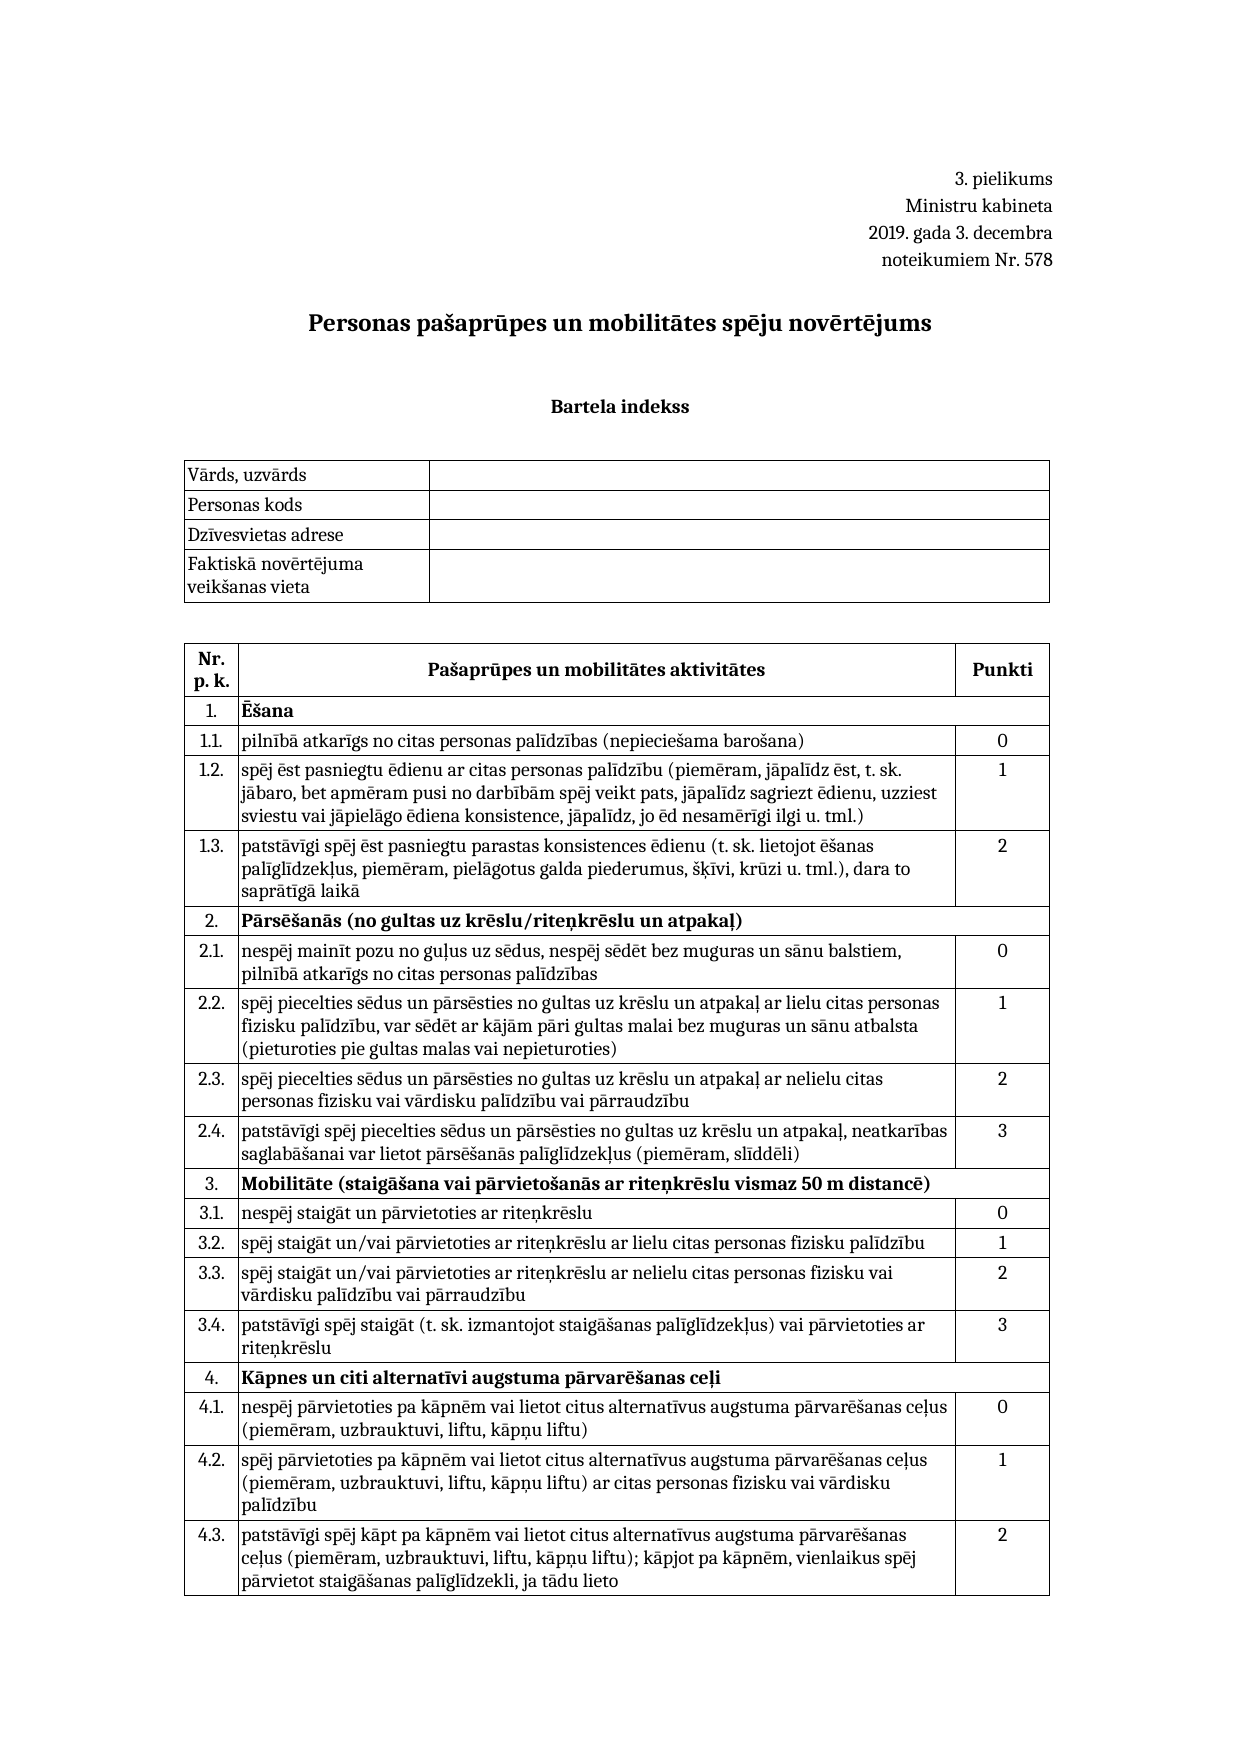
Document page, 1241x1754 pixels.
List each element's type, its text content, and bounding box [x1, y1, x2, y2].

table_cell 1 [956, 756, 1049, 830]
table_cell 2 [956, 1521, 1049, 1595]
table_cell Kāpnes un citi alternatīvi augstuma pārvarēšanas ceļi [239, 1363, 1049, 1392]
table_cell Personas kods [185, 491, 429, 519]
table_header Vārds, uzvārds [185, 461, 429, 490]
table_cell 2 [956, 831, 1049, 906]
table_cell 2 [956, 1258, 1049, 1310]
table_header Punkti [956, 644, 1049, 696]
table_cell 2.1. [185, 936, 238, 988]
table_cell spēj piecelties sēdus un pārsēsties no gultas uz krēslu un atpakaļ ar nelielu citas personas fizisku vai vārdisku palīdzību vai pārraudzību [239, 1064, 955, 1116]
table_cell 2.2. [185, 989, 238, 1063]
table_cell 0 [956, 1393, 1049, 1444]
table_cell 3.4. [185, 1311, 238, 1362]
table_cell Pārsēšanās (no gultas uz krēslu/riteņkrēslu un atpakaļ) [239, 907, 1049, 935]
table_cell spēj staigāt un/vai pārvietoties ar riteņkrēslu ar nelielu citas personas fizisku vai vārdisku palīdzību vai pārraudzību [239, 1258, 955, 1310]
table_cell Dzīvesvietas adrese [185, 520, 429, 549]
table_cell patstāvīgi spēj kāpt pa kāpnēm vai lietot citus alternatīvus augstuma pārvarēšanas ceļus (piemēram, uzbrauktuvi, liftu, kāpņu liftu); kāpjot pa kāpnēm, vienlaikus spēj pārvietot staigāšanas palīglīdzekli, ja tādu lieto [239, 1521, 955, 1595]
table_cell 1 [956, 1229, 1049, 1257]
table_cell spēj ēst pasniegtu ēdienu ar citas personas palīdzību (piemēram, jāpalīdz ēst, t. sk. jābaro, bet apmēram pusi no darbībām spēj veikt pats, jāpalīdz sagriezt ēdienu, uzziest sviestu vai jāpielāgo ēdiena konsistence, jāpalīdz, jo ēd nesamērīgi ilgi u. tml.) [239, 756, 955, 830]
table_header Pašaprūpes un mobilitātes aktivitātes [239, 644, 955, 696]
table_cell 0 [956, 1199, 1049, 1228]
table_cell 0 [956, 936, 1049, 988]
table_cell 4. [185, 1363, 238, 1392]
table_cell nespēj pārvietoties pa kāpnēm vai lietot citus alternatīvus augstuma pārvarēšanas ceļus (piemēram, uzbrauktuvi, liftu, kāpņu liftu) [239, 1393, 955, 1444]
table_cell spēj staigāt un/vai pārvietoties ar riteņkrēslu ar lielu citas personas fizisku palīdzību [239, 1229, 955, 1257]
table_cell 3.1. [185, 1199, 238, 1228]
table_cell spēj pārvietoties pa kāpnēm vai lietot citus alternatīvus augstuma pārvarēšanas ceļus (piemēram, uzbrauktuvi, liftu, kāpņu liftu) ar citas personas fizisku vai vārdisku palīdzību [239, 1446, 955, 1520]
table_cell 1.2. [185, 756, 238, 830]
text Personas pašaprūpes un mobilitātes spēju novērtējums [247, 309, 994, 338]
table_cell 1 [956, 1446, 1049, 1520]
table_cell patstāvīgi spēj staigāt (t. sk. izmantojot staigāšanas palīglīdzekļus) vai pārvietoties ar riteņkrēslu [239, 1311, 955, 1362]
table_cell 0 [956, 726, 1049, 755]
table_header [430, 461, 1049, 490]
table_cell 1.1. [185, 726, 238, 755]
table_cell nespēj staigāt un pārvietoties ar riteņkrēslu [239, 1199, 955, 1228]
table_cell spēj piecelties sēdus un pārsēsties no gultas uz krēslu un atpakaļ ar lielu citas personas fizisku palīdzību, var sēdēt ar kājām pāri gultas malai bez muguras un sānu atbalsta (pieturoties pie gultas malas vai nepieturoties) [239, 989, 955, 1063]
table_cell 1. [185, 697, 238, 725]
table_cell 4.2. [185, 1446, 238, 1520]
table_cell 4.3. [185, 1521, 238, 1595]
table_cell patstāvīgi spēj ēst pasniegtu parastas konsistences ēdienu (t. sk. lietojot ēšanas palīglīdzekļus, piemēram, pielāgotus galda piederumus, šķīvi, krūzi u. tml.), dara to saprātīgā laikā [239, 831, 955, 906]
table_cell Ēšana [239, 697, 1049, 725]
table_cell 3.3. [185, 1258, 238, 1310]
table_cell 3.2. [185, 1229, 238, 1257]
table_cell 3. [185, 1169, 238, 1198]
table_cell [430, 520, 1049, 549]
table_cell 4.1. [185, 1393, 238, 1444]
text Bartela indekss [187, 392, 1053, 419]
table_cell 1.3. [185, 831, 238, 906]
table_cell nespēj mainīt pozu no guļus uz sēdus, nespēj sēdēt bez muguras un sānu balstiem, pilnībā atkarīgs no citas personas palīdzības [239, 936, 955, 988]
table_cell 1 [956, 989, 1049, 1063]
table_cell patstāvīgi spēj piecelties sēdus un pārsēsties no gultas uz krēslu un atpakaļ, neatkarības saglabāšanai var lietot pārsēšanās palīglīdzekļus (piemēram, slīddēli) [239, 1117, 955, 1168]
table_cell [430, 550, 1049, 602]
table_cell Faktiskā novērtējuma veikšanas vieta [185, 550, 429, 602]
table_header Nr. p. k. [185, 644, 238, 696]
table_cell 2.3. [185, 1064, 238, 1116]
table_cell Mobilitāte (staigāšana vai pārvietošanās ar riteņkrēslu vismaz 50 m distancē) [239, 1169, 1049, 1198]
table_cell 2 [956, 1064, 1049, 1116]
table_cell [430, 491, 1049, 519]
table_cell 3 [956, 1117, 1049, 1168]
table_cell 2. [185, 907, 238, 935]
table_cell 2.4. [185, 1117, 238, 1168]
table_cell pilnībā atkarīgs no citas personas palīdzības (nepieciešama barošana) [239, 726, 955, 755]
text 3. pielikums Ministru kabineta 2019. gada 3. decembra noteikumiem Nr. 578 [187, 163, 1053, 272]
table_cell 3 [956, 1311, 1049, 1362]
